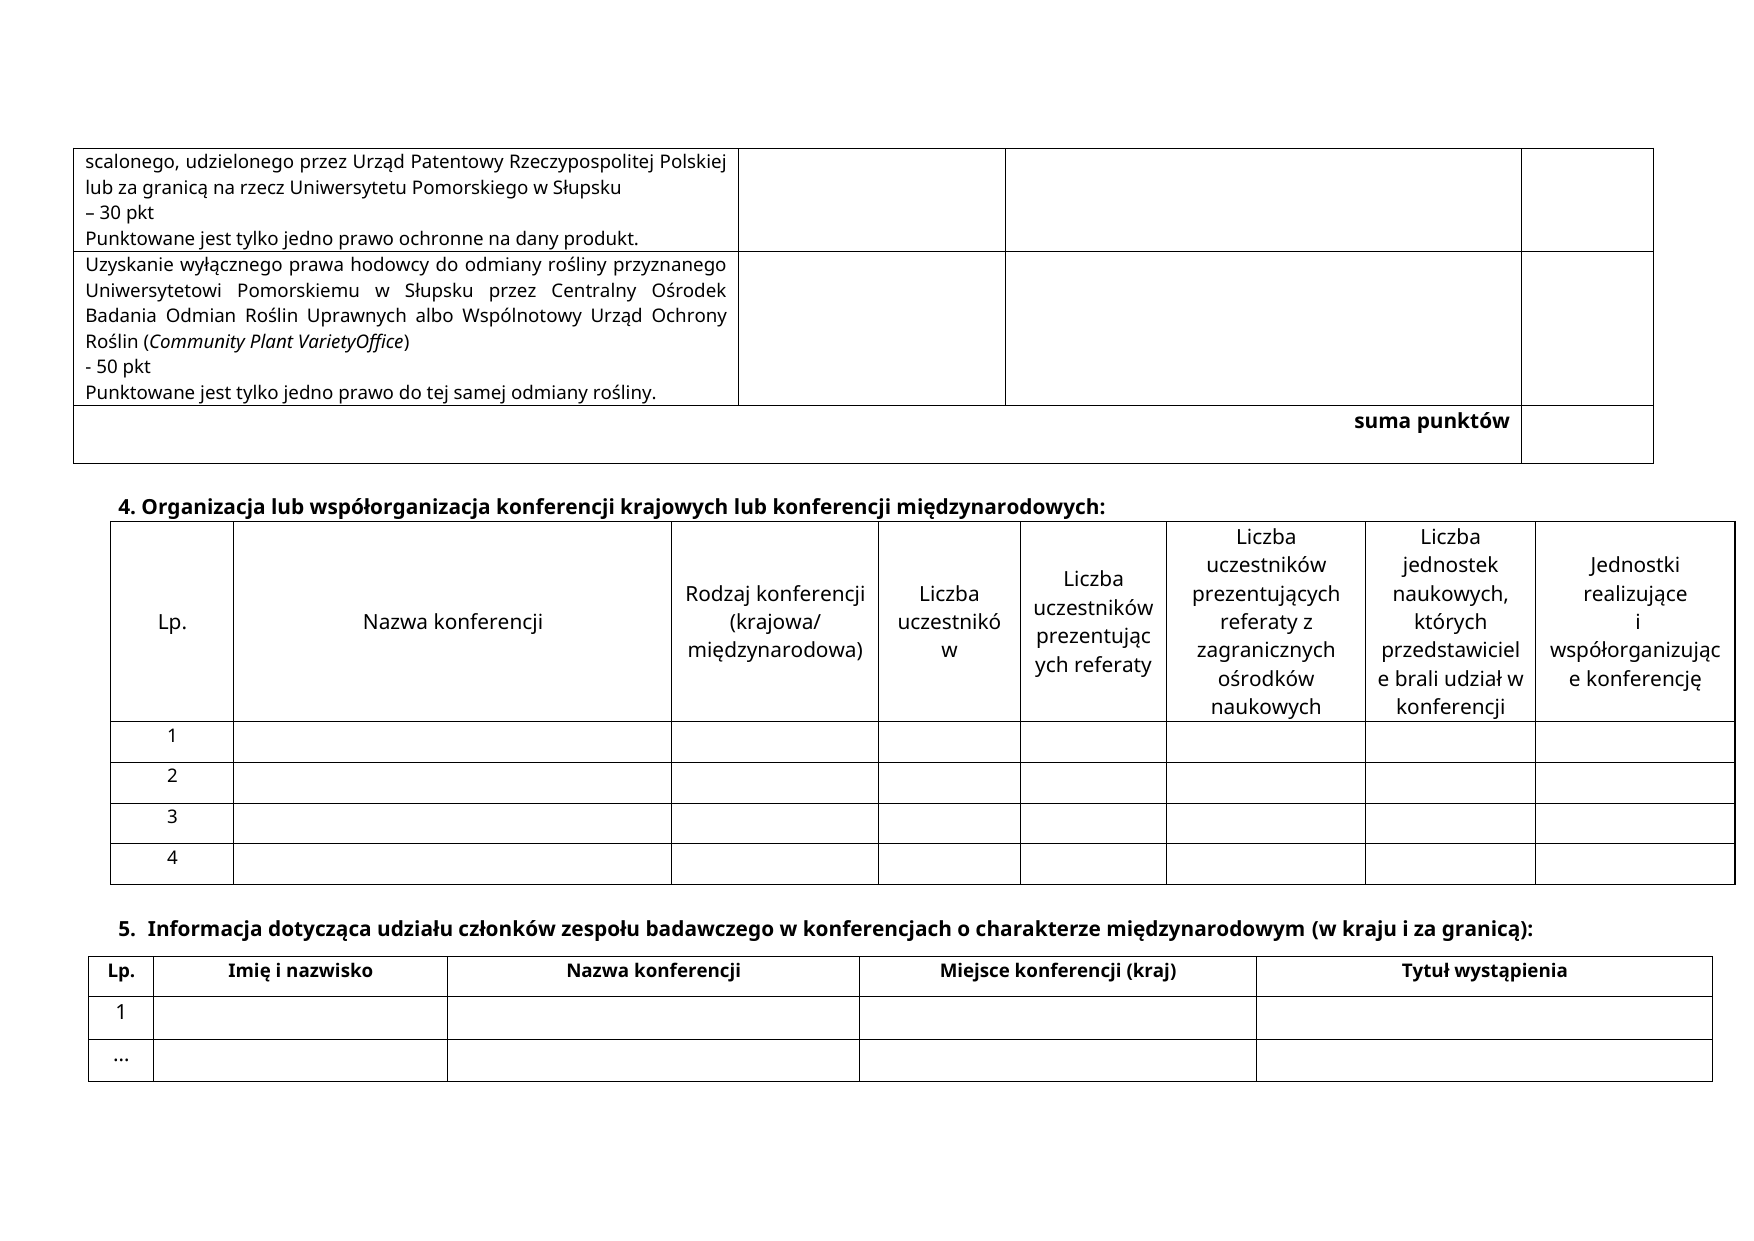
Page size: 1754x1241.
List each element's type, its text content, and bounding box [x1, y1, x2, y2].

table_cell [1006, 252, 1521, 405]
table_header Tytuł wystąpienia [1257, 957, 1712, 996]
table_cell [1021, 722, 1166, 762]
table_cell [1021, 763, 1166, 802]
list Informacja dotycząca udziału członków zespołu badawczego w konferencjach o charakterze międzynarodowym (w kraju i za granicą): [118, 914, 1698, 942]
table_cell [739, 149, 1005, 251]
table_header Lp. [89, 957, 153, 996]
table_cell [1167, 763, 1365, 802]
table_cell [1167, 804, 1365, 843]
table_header Liczba uczestników prezentujących referaty [1021, 522, 1166, 721]
table_header Jednostki realizujące i współorganizujące konferencję [1536, 522, 1734, 721]
table_header Rodzaj konferencji (krajowa/międzynarodowa) [672, 522, 878, 721]
table_cell [739, 252, 1005, 405]
table_cell suma punktów [74, 406, 1521, 463]
table_cell [1021, 804, 1166, 843]
table_cell [860, 1040, 1256, 1081]
table_cell [860, 997, 1256, 1038]
table_cell [1536, 804, 1734, 843]
table_cell [234, 722, 671, 762]
table_cell [1366, 844, 1535, 884]
table_cell 1 [89, 997, 153, 1038]
table_header Miejsce konferencji (kraj) [860, 957, 1256, 996]
table_cell [1522, 406, 1653, 463]
table_header Lp. [111, 522, 233, 721]
table_cell [448, 997, 859, 1038]
table_header Liczba uczestników prezentujących referaty z zagranicznych ośrodków naukowych [1167, 522, 1365, 721]
table_cell [1006, 149, 1521, 251]
table_cell [672, 804, 878, 843]
table_cell [234, 804, 671, 843]
table_cell [1522, 149, 1653, 251]
table_cell [1536, 844, 1734, 884]
table_cell [154, 1040, 447, 1081]
table_cell [672, 722, 878, 762]
table_cell [879, 804, 1020, 843]
table_cell [1522, 252, 1653, 405]
table_cell 1 [111, 722, 233, 762]
table_cell [1257, 997, 1712, 1038]
table_cell [234, 844, 671, 884]
table_cell [1167, 722, 1365, 762]
table_cell [448, 1040, 859, 1081]
table_cell Uzyskanie wyłącznego prawa hodowcy do odmiany rośliny przyznanego Uniwersytetowi Pomorskiemu w Słupsku przez Centralny Ośrodek Badania Odmian Roślin Uprawnych albo Wspólnotowy Urząd Ochrony Roślin (Community Plant VarietyOffice) - 50 pkt Punktowane jest tylko jedno prawo do tej samej odmiany rośliny. [74, 252, 738, 405]
table_cell [879, 722, 1020, 762]
table_header Liczba uczestników [879, 522, 1020, 721]
table_cell [1257, 1040, 1712, 1081]
table_cell … [89, 1040, 153, 1081]
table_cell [74, 149, 738, 251]
table_cell 4 [111, 844, 233, 884]
table_cell [1536, 763, 1734, 802]
text 4. Organizacja lub współorganizacja konferencji krajowych lub konferencji międzynarodowych: [118, 492, 1698, 521]
table_header Liczba jednostek naukowych, których przedstawiciele brali udział w konferencji [1366, 522, 1535, 721]
table_cell 3 [111, 804, 233, 843]
table_cell [879, 763, 1020, 802]
table_cell 2 [111, 763, 233, 802]
table_cell [1167, 844, 1365, 884]
table_cell [1366, 763, 1535, 802]
table_header Nazwa konferencji [448, 957, 859, 996]
table_cell [672, 763, 878, 802]
table_header Imię i nazwisko [154, 957, 447, 996]
table_cell [234, 763, 671, 802]
table_cell [879, 844, 1020, 884]
table_cell [1536, 722, 1734, 762]
table_cell [672, 844, 878, 884]
table_cell [1366, 804, 1535, 843]
table_header Nazwa konferencji [234, 522, 671, 721]
table_cell [154, 997, 447, 1038]
table_cell [1366, 722, 1535, 762]
table_cell [1021, 844, 1166, 884]
